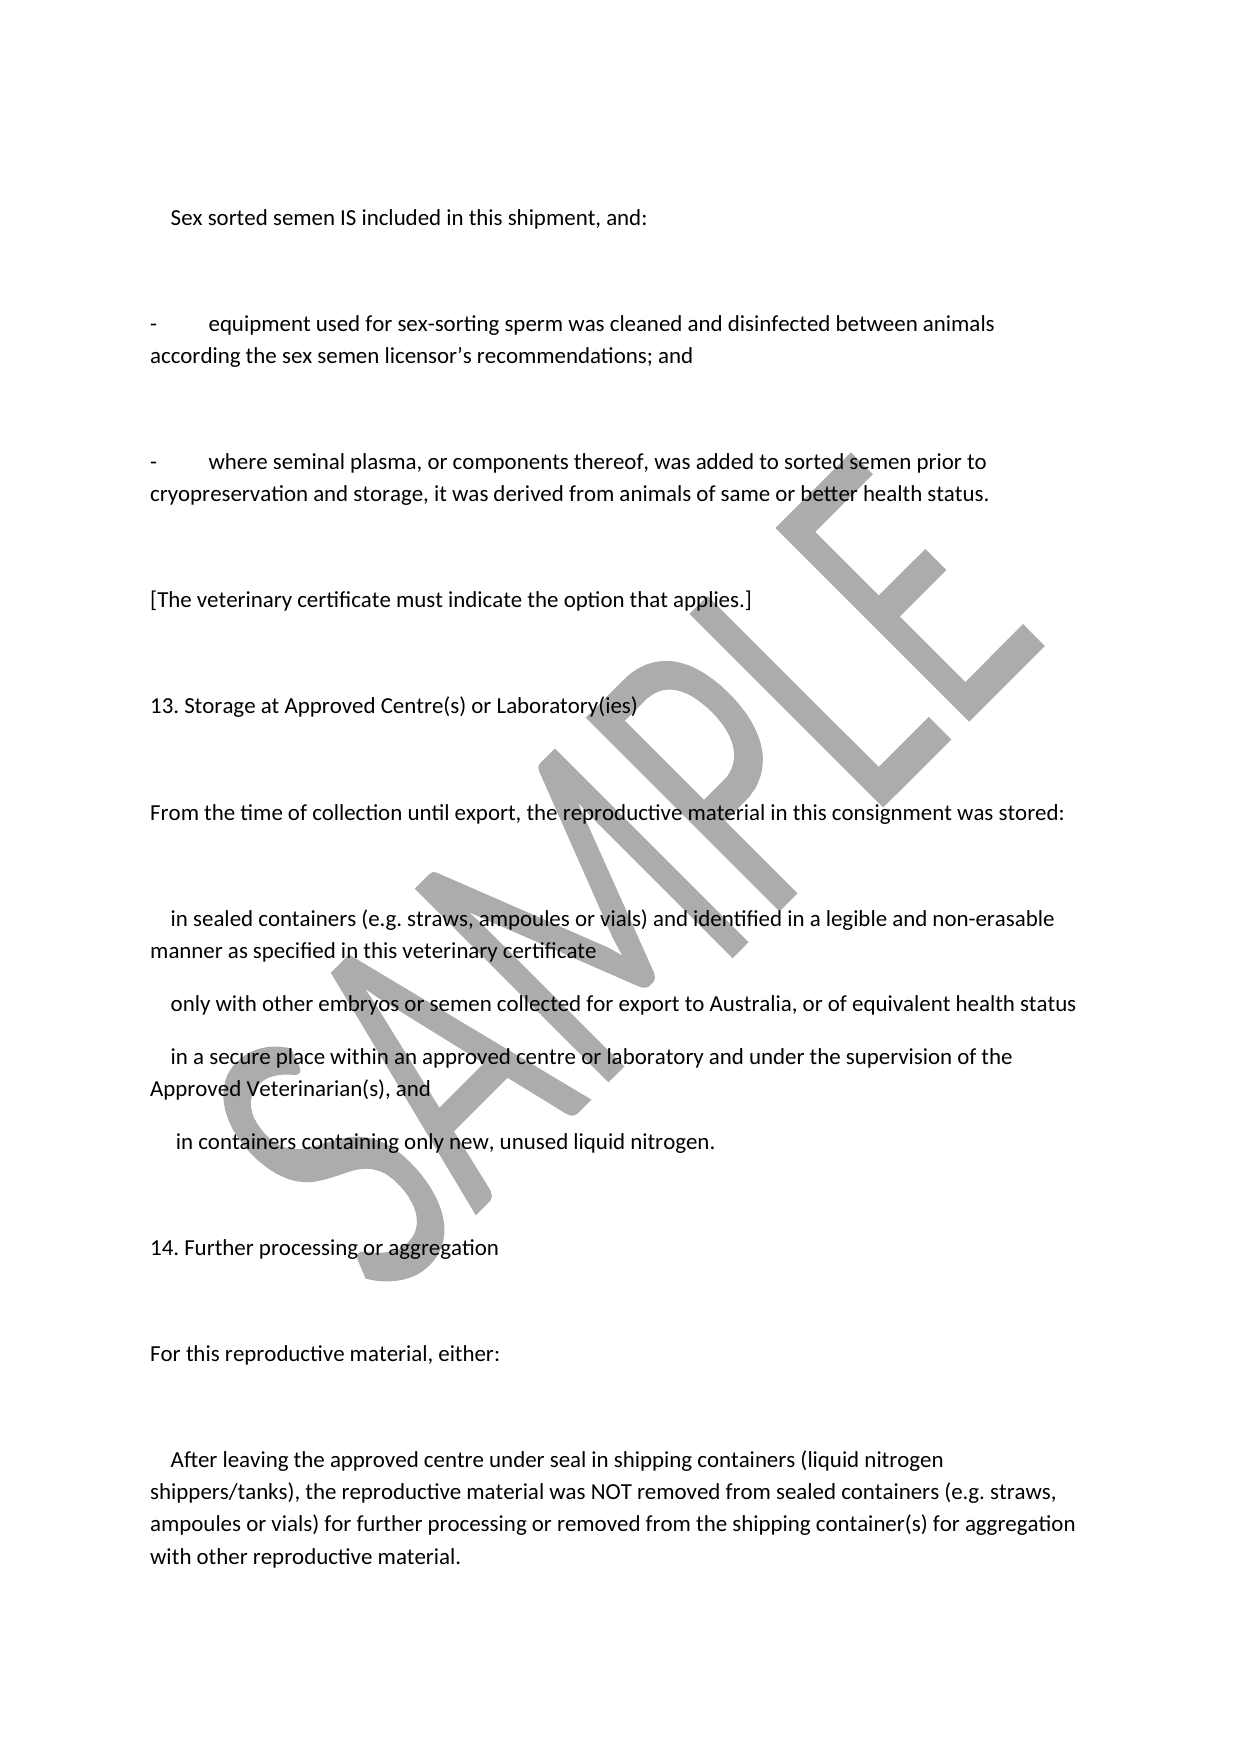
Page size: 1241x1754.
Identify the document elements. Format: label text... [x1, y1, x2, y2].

text 13. Storage at Approved Centre(s) or Laboratory(ies) [150, 692, 1090, 719]
text in containers containing only new, unused liquid nitrogen. [150, 1127, 1090, 1155]
text For this reproductive material, either: [150, 1339, 1090, 1367]
text - equipment used for sex-sorting sperm was cleaned and disinfected between animals according the sex semen licensor’s recommendations; and [150, 309, 1090, 369]
text [The veterinary certificate must indicate the option that applies.] [150, 586, 1090, 613]
text From the time of collection until export, the reproductive material in this consignment was stored: [150, 798, 1090, 826]
text in sealed containers (e.g. straws, ampoules or vials) and identified in a legible and non-erasable manner as specified in this veterinary certificate [150, 904, 1090, 964]
text Sex sorted semen IS included in this shipment, and: [150, 203, 1090, 231]
text 14. Further processing or aggregation [150, 1233, 1090, 1261]
text in a secure place within an approved centre or laboratory and under the supervision of the Approved Veterinarian(s), and [150, 1042, 1090, 1102]
text - where seminal plasma, or components thereof, was added to sorted semen prior to cryopreservation and storage, it was derived from animals of same or better health status. [150, 447, 1090, 507]
text only with other embryos or semen collected for export to Australia, or of equivalent health status [150, 989, 1090, 1017]
text After leaving the approved centre under seal in shipping containers (liquid nitrogen shippers/tanks), the reproductive material was NOT removed from sealed containers (e.g. straws, ampoules or vials) for further processing or removed from the shipping container(s) for aggregation with other reproductive material. [150, 1445, 1090, 1570]
